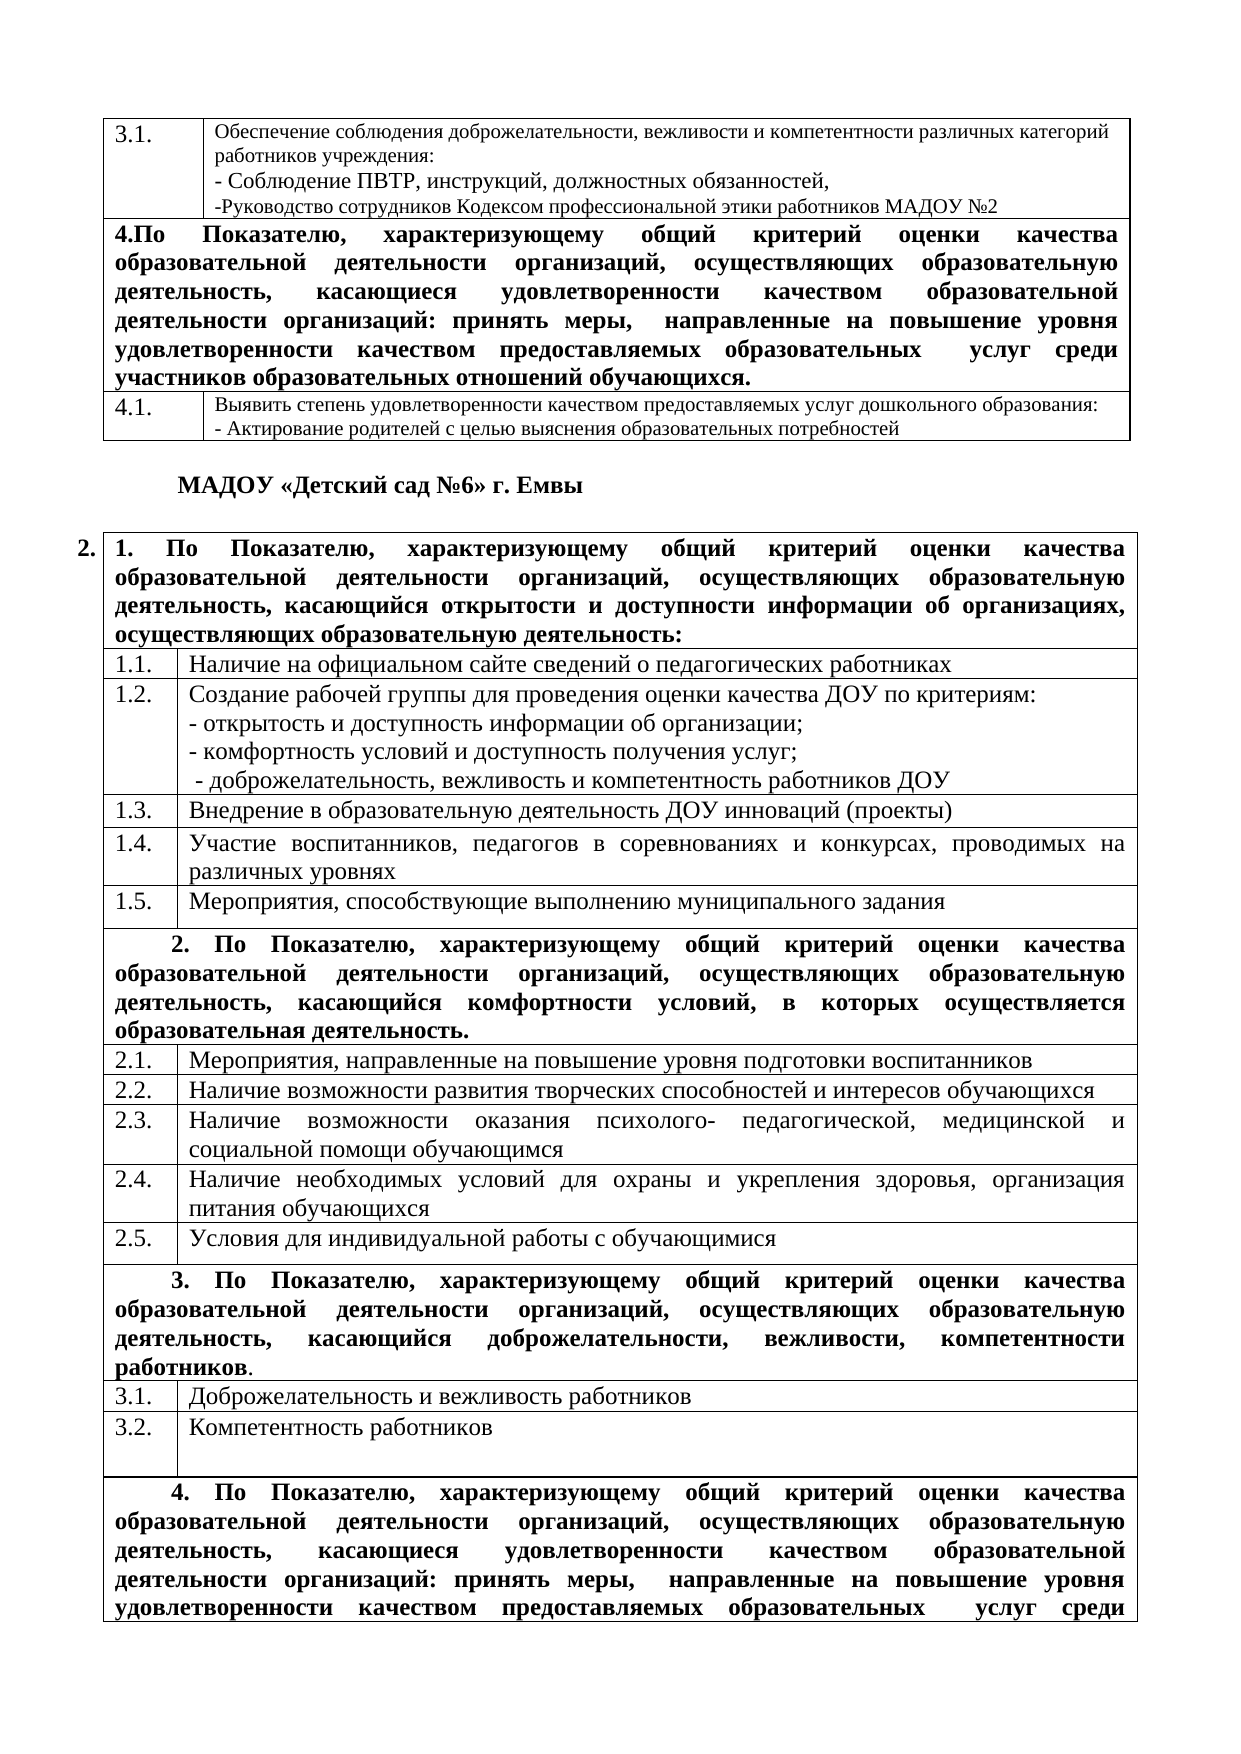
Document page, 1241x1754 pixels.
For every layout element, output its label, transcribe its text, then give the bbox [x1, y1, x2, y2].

table_cell 2.3. [104, 1105, 177, 1163]
table_cell 3.1. [104, 1381, 177, 1411]
table_cell 1.4. [104, 828, 177, 885]
table_cell Выявить степень удовлетворенности качеством предоставляемых услуг дошкольного образования: - Актирование родителей с целью выяснения образовательных потребностей [204, 392, 1129, 440]
table_cell Компетентность работников [178, 1412, 1137, 1476]
table_cell Внедрение в образовательную деятельность ДОУ инноваций (проекты) [178, 795, 1137, 827]
table_cell Мероприятия, способствующие выполнению муниципального задания [178, 886, 1137, 928]
table_cell 3.1. [104, 119, 203, 218]
table_cell Участие воспитанников, педагогов в соревнованиях и конкурсах, проводимых на различных уровнях [178, 828, 1137, 885]
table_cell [104, 1478, 1137, 1621]
table_cell Наличие необходимых условий для охраны и укрепления здоровья, организация питания обучающихся [178, 1165, 1137, 1222]
table_cell 4.1. [104, 392, 203, 440]
table_cell 2.2. [104, 1075, 177, 1104]
table_cell Обеспечение соблюдения доброжелательности, вежливости и компетентности различных категорий работников учреждения: - Соблюдение ПВТР, инструкций, должностных обязанностей, -Руководство сотрудников Кодексом профессиональной этики работников МАДОУ №2 [204, 119, 1129, 218]
table_cell Наличие на официальном сайте сведений о педагогических работниках [178, 649, 1137, 678]
table_cell 2.4. [104, 1165, 177, 1222]
table_cell Мероприятия, направленные на повышение уровня подготовки воспитанников [178, 1045, 1137, 1074]
table_cell 3. По Показателю, характеризующему общий критерий оценки качества образовательной деятельности организаций, осуществляющих образовательную деятельность, касающийся доброжелательности, вежливости, компетентности работников. [104, 1265, 1137, 1380]
table_cell Условия для индивидуальной работы с обучающимися [178, 1223, 1137, 1264]
table_cell Доброжелательность и вежливость работников [178, 1381, 1137, 1411]
table_cell 1.5. [104, 886, 177, 928]
table_cell 1.3. [104, 795, 177, 827]
table_cell 2.1. [104, 1045, 177, 1074]
text МАДОУ «Детский сад №6» г. Емвы [177, 470, 1152, 499]
table_cell 2. По Показателю, характеризующему общий критерий оценки качества образовательной деятельности организаций, осуществляющих образовательную деятельность, касающийся комфортности условий, в которых осуществляется образовательная деятельность. [104, 929, 1137, 1044]
table_cell Наличие возможности развития творческих способностей и интересов обучающихся [178, 1075, 1137, 1104]
table_cell Создание рабочей группы для проведения оценки качества ДОУ по критериям: - открытость и доступность информации об организации; - комфортность условий и доступность получения услуг; - доброжелательность, вежливость и компетентность работников ДОУ [178, 679, 1137, 794]
table_cell 3.2. [104, 1412, 177, 1476]
table_cell 1.1. [104, 649, 177, 678]
table_cell 2.5. [104, 1223, 177, 1264]
table_cell 1.2. [104, 679, 177, 794]
table_cell Наличие возможности оказания психолого- педагогической, медицинской и социальной помощи обучающимся [178, 1105, 1137, 1163]
table_header 1. По Показателю, характеризующему общий критерий оценки качества образовательной деятельности организаций, осуществляющих образовательную деятельность, касающийся открытости и доступности информации об организациях, осуществляющих образовательную деятельность: [104, 533, 1137, 648]
